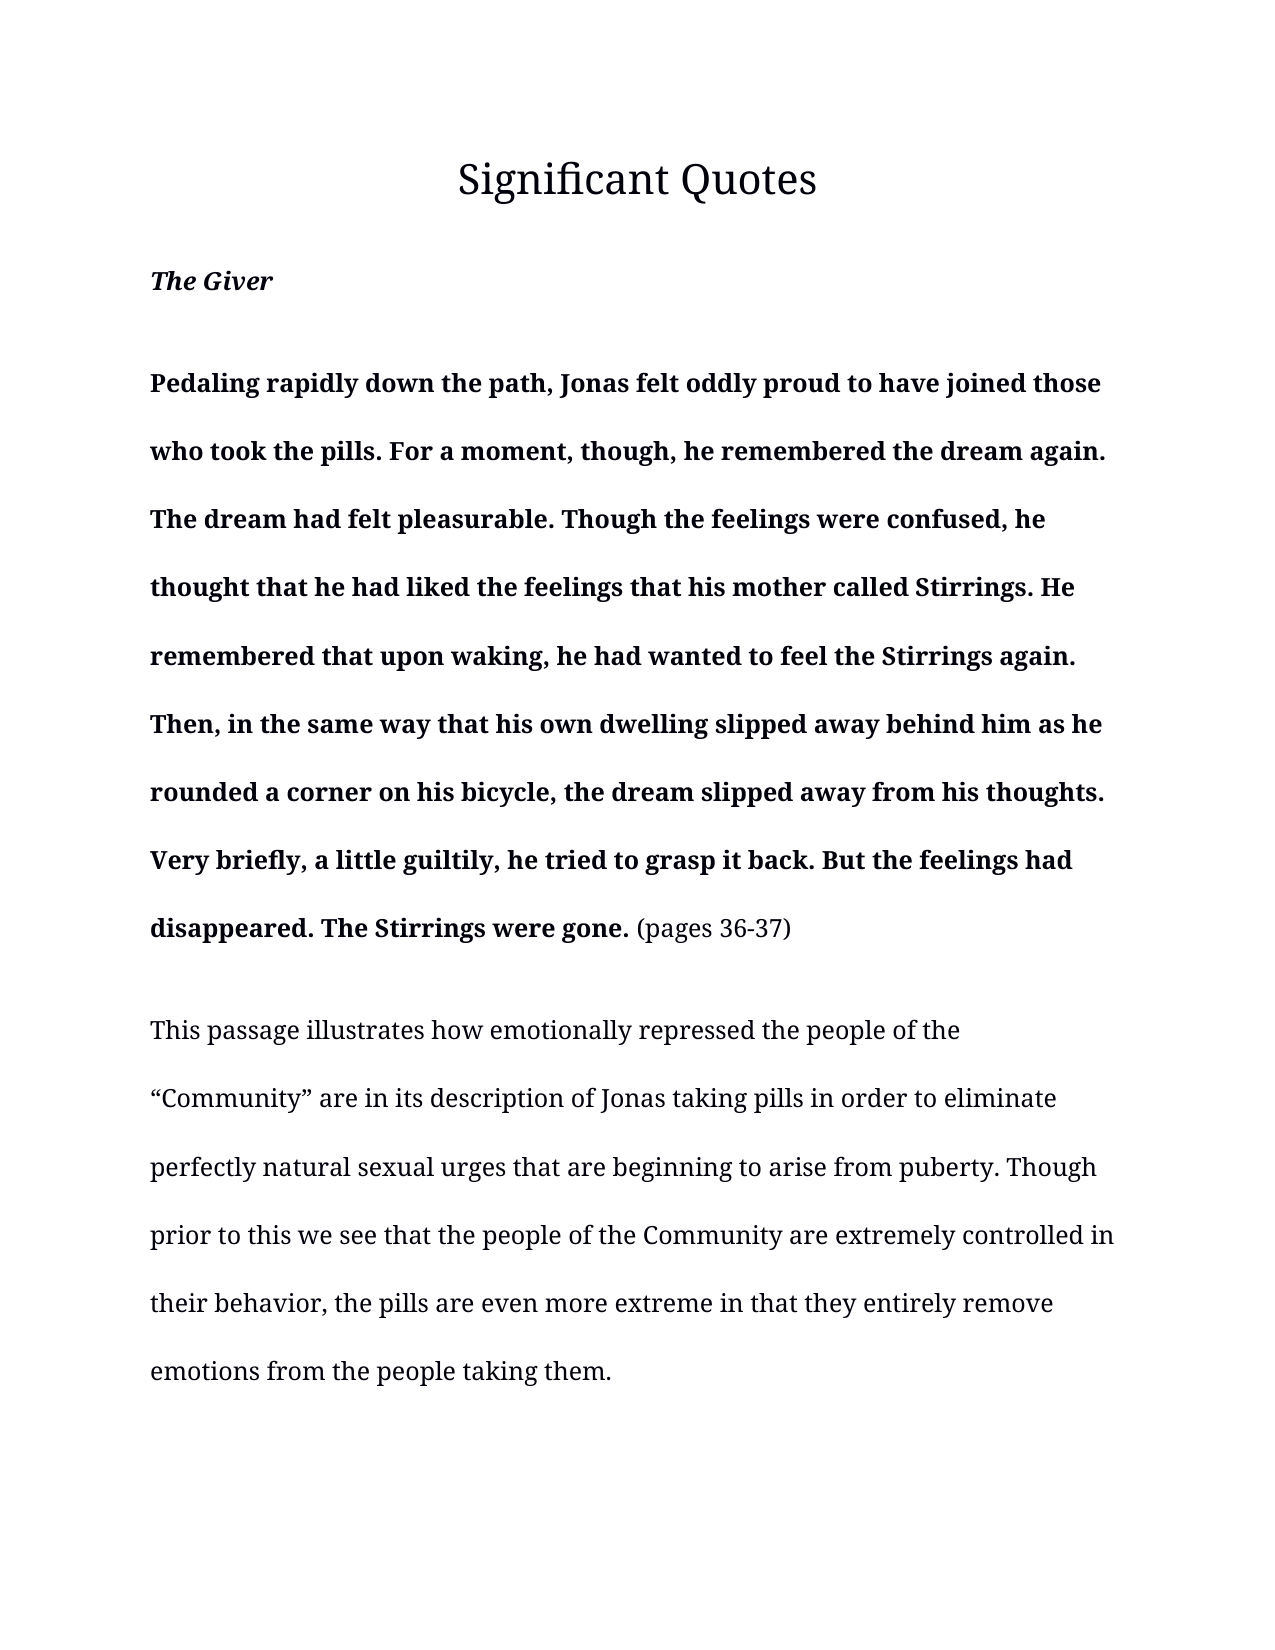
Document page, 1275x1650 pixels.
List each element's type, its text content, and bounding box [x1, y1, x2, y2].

text This passage illustrates how emotionally repressed the people of the “Community” are in its description of Jonas taking pills in order to eliminate perfectly natural sexual urges that are beginning to arise from puberty. Though prior to this we see that the people of the Community are extremely controlled in their behavior, the pills are even more extreme in that they entirely remove emotions from the people taking them. [150, 1013, 1125, 1388]
text The Giver [150, 263, 1125, 298]
text Significant Quotes [150, 150, 1125, 207]
text Pedaling rapidly down the path, Jonas felt oddly proud to have joined those who took the pills. For a moment, though, he remembered the dream again. The dream had felt pleasurable. Though the feelings were confused, he thought that he had liked the feelings that his mother called Stirrings. He remembered that upon waking, he had wanted to feel the Stirrings again. Then, in the same way that his own dwelling slipped away behind him as he rounded a corner on his bicycle, the dream slipped away from his thoughts. Very briefly, a little guiltily, he tried to grasp it back. But the feelings had disappeared. The Stirrings were gone. (pages 36-37) [150, 366, 1125, 945]
